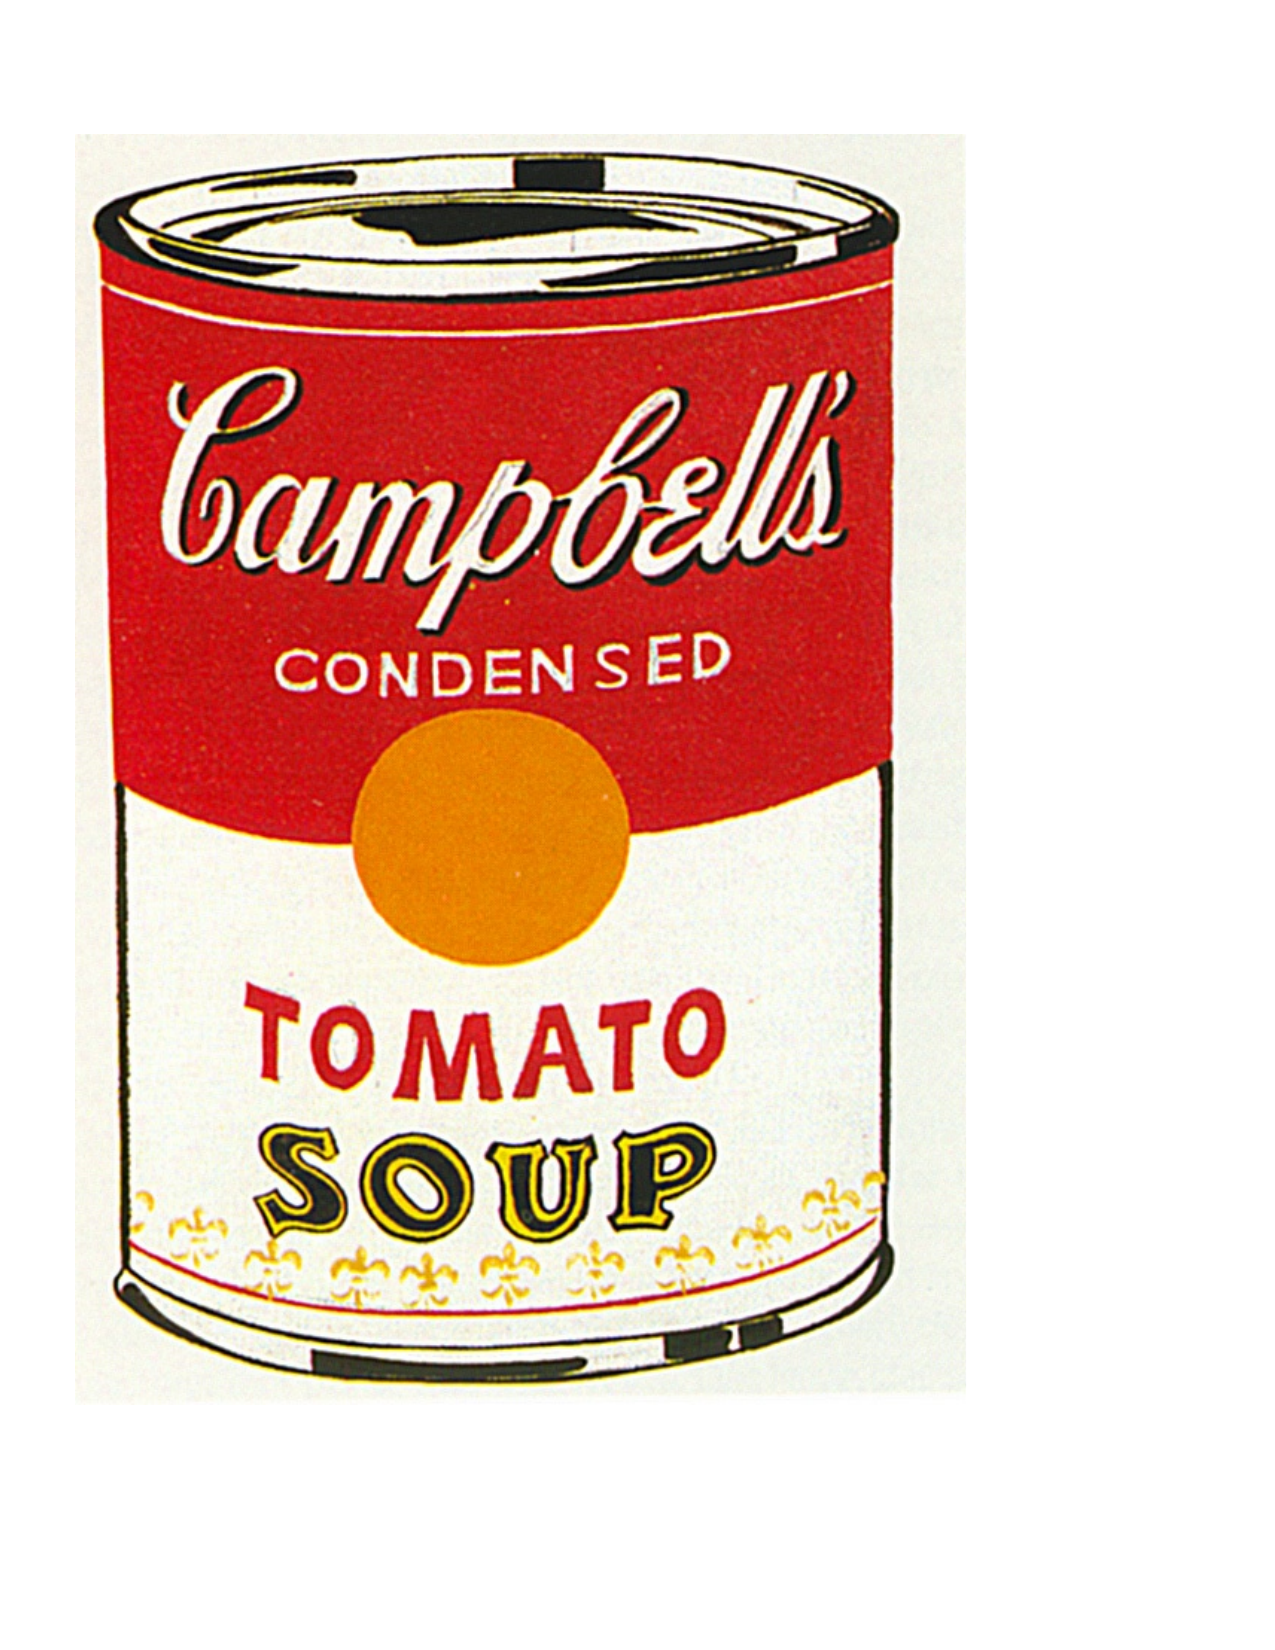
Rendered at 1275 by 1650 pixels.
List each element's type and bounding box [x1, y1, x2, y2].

picture [75, 134, 967, 1405]
